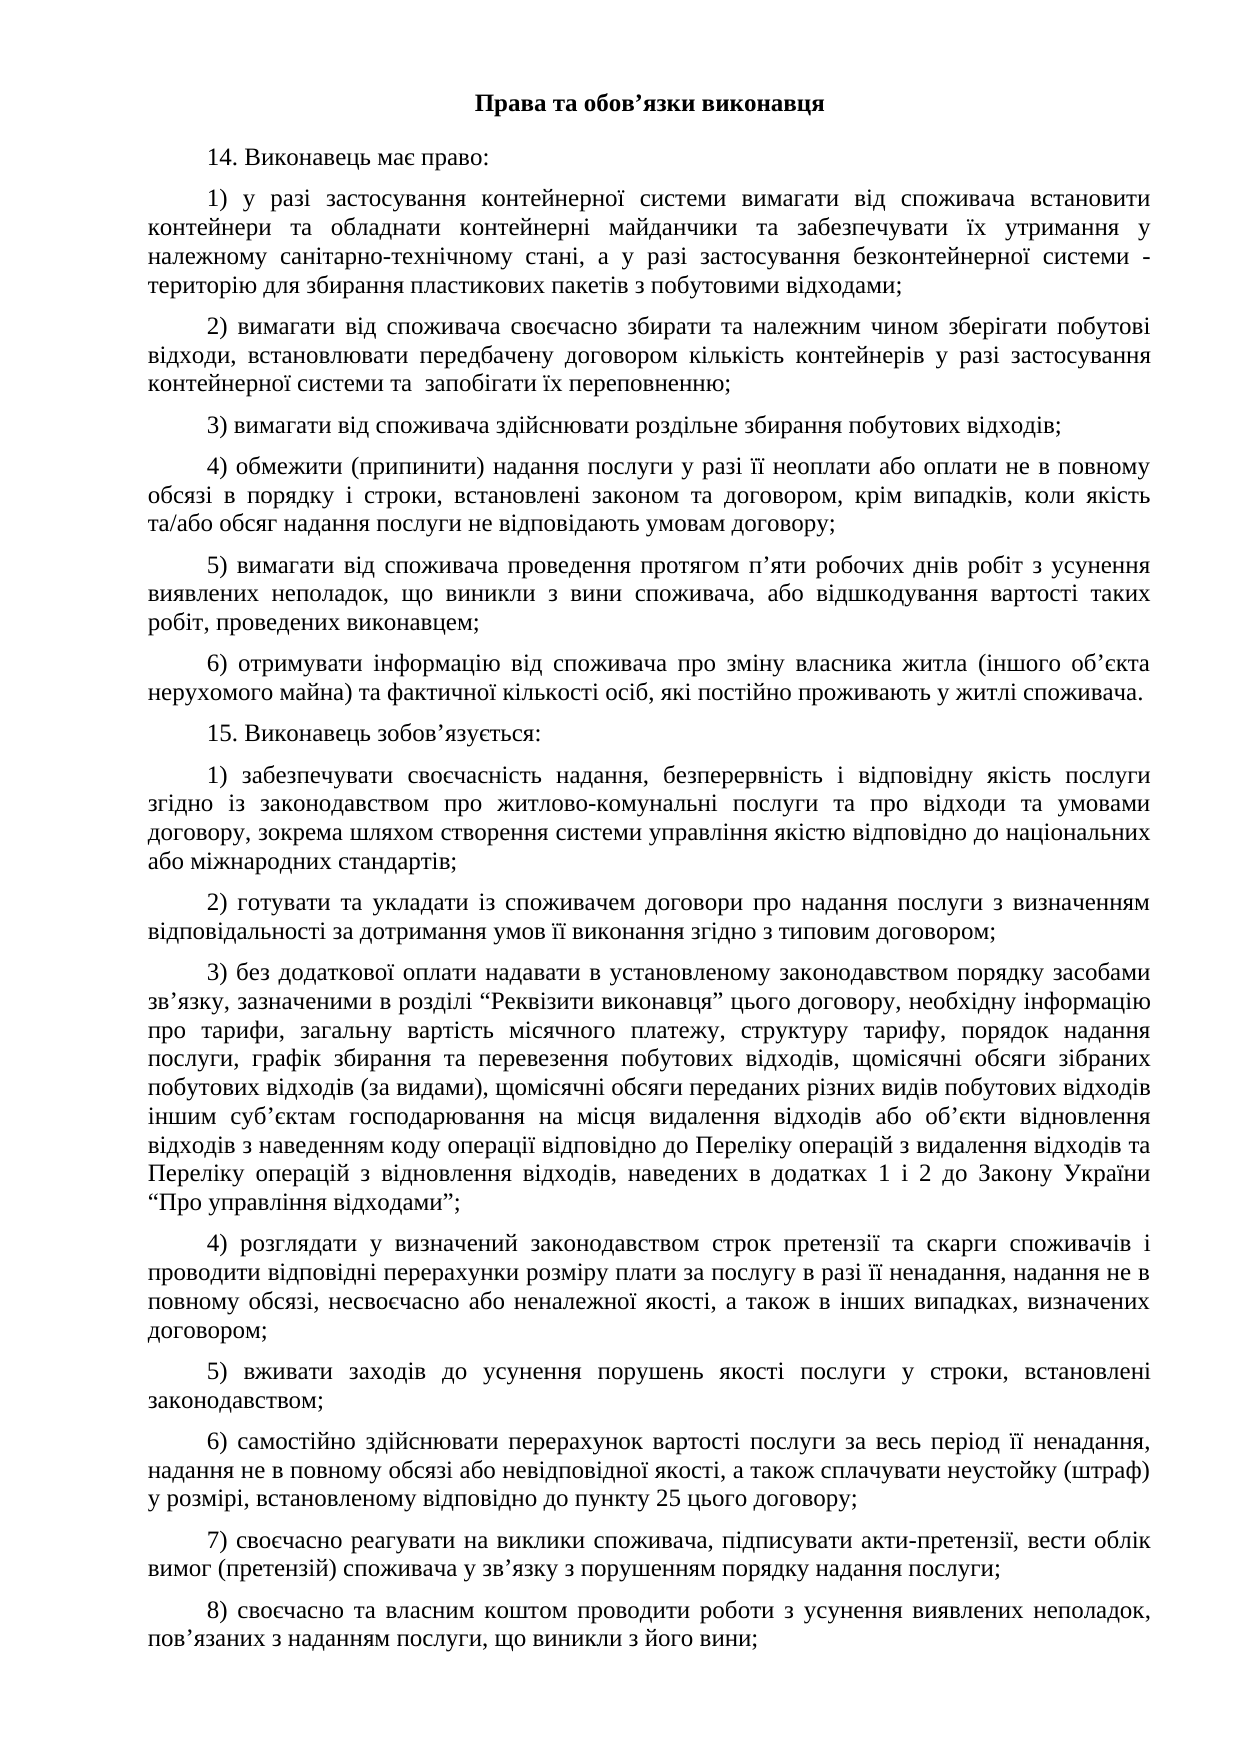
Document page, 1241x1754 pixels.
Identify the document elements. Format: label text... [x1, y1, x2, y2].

text Права та обов’язки виконавця [148, 88, 1152, 117]
text 2) готувати та укладати із споживачем договори про надання послуги з визначенням відповідальності за дотримання умов її виконання згідно з типовим договором; [148, 887, 1152, 945]
text 4) розглядати у визначений законодавством строк претензії та скарги споживачів і проводити відповідні перерахунки розміру плати за послугу в разі її ненадання, надання не в повному обсязі, несвоєчасно або неналежної якості, а також в інших випадках, визначених договором; [148, 1228, 1152, 1343]
text 3) вимагати від споживача здійснювати роздільне збирання побутових відходів; [148, 410, 1152, 438]
text 15. Виконавець зобов’язується: [148, 718, 1152, 747]
text 14. Виконавець має право: [148, 142, 1152, 171]
text 4) обмежити (припинити) надання послуги у разі її неоплати або оплати не в повному обсязі в порядку і строки, встановлені законом та договором, крім випадків, коли якість та/або обсяг надання послуги не відповідають умовам договору; [148, 451, 1152, 537]
text 5) вимагати від споживача проведення протягом п’яти робочих днів робіт з усунення виявлених неполадок, що виникли з вини споживача, або відшкодування вартості таких робіт, проведених виконавцем; [148, 550, 1152, 636]
text 6) отримувати інформацію від споживача про зміну власника житла (іншого об’єкта нерухомого майна) та фактичної кількості осіб, які постійно проживають у житлі споживача. [148, 648, 1152, 706]
text 8) своєчасно та власним коштом проводити роботи з усунення виявлених неполадок, пов’язаних з наданням послуги, що виникли з його вини; [148, 1595, 1152, 1652]
text 3) без додаткової оплати надавати в установленому законодавством порядку засобами зв’язку, зазначеними в розділі “Реквізити виконавця” цього договору, необхідну інформацію про тарифи, загальну вартість місячного платежу, структуру тарифу, порядок надання послуги, графік збирання та перевезення побутових відходів, щомісячні обсяги зібраних побутових відходів (за видами), щомісячні обсяги переданих різних видів побутових відходів іншим суб’єктам господарювання на місця видалення відходів або об’єкти відновлення відходів з наведенням коду операції відповідно до Переліку операцій з видалення відходів та Переліку операцій з відновлення відходів, наведених в додатках 1 і 2 до Закону України “Про управління відходами”; [148, 957, 1152, 1216]
text 1) у разі застосування контейнерної системи вимагати від споживача встановити контейнери та обладнати контейнерні майданчики та забезпечувати їх утримання у належному санітарно-технічному стані, а у разі застосування безконтейнерної системи - територію для збирання пластикових пакетів з побутовими відходами; [148, 183, 1152, 298]
text 5) вживати заходів до усунення порушень якості послуги у строки, встановлені законодавством; [148, 1356, 1152, 1413]
text 2) вимагати від споживача своєчасно збирати та належним чином зберігати побутові відходи, встановлювати передбачену договором кількість контейнерів у разі застосування контейнерної системи та запобігати їх переповненню; [148, 311, 1152, 397]
text 1) забезпечувати своєчасність надання, безперервність і відповідну якість послуги згідно із законодавством про житлово-комунальні послуги та про відходи та умовами договору, зокрема шляхом створення системи управління якістю відповідно до національних або міжнародних стандартів; [148, 760, 1152, 875]
text 6) самостійно здійснювати перерахунок вартості послуги за весь період її ненадання, надання не в повному обсязі або невідповідної якості, а також сплачувати неустойку (штраф) у розмірі, встановленому відповідно до пункту 25 цього договору; [148, 1426, 1152, 1512]
text 7) своєчасно реагувати на виклики споживача, підписувати акти-претензії, вести облік вимог (претензій) споживача у зв’язку з порушенням порядку надання послуги; [148, 1525, 1152, 1582]
